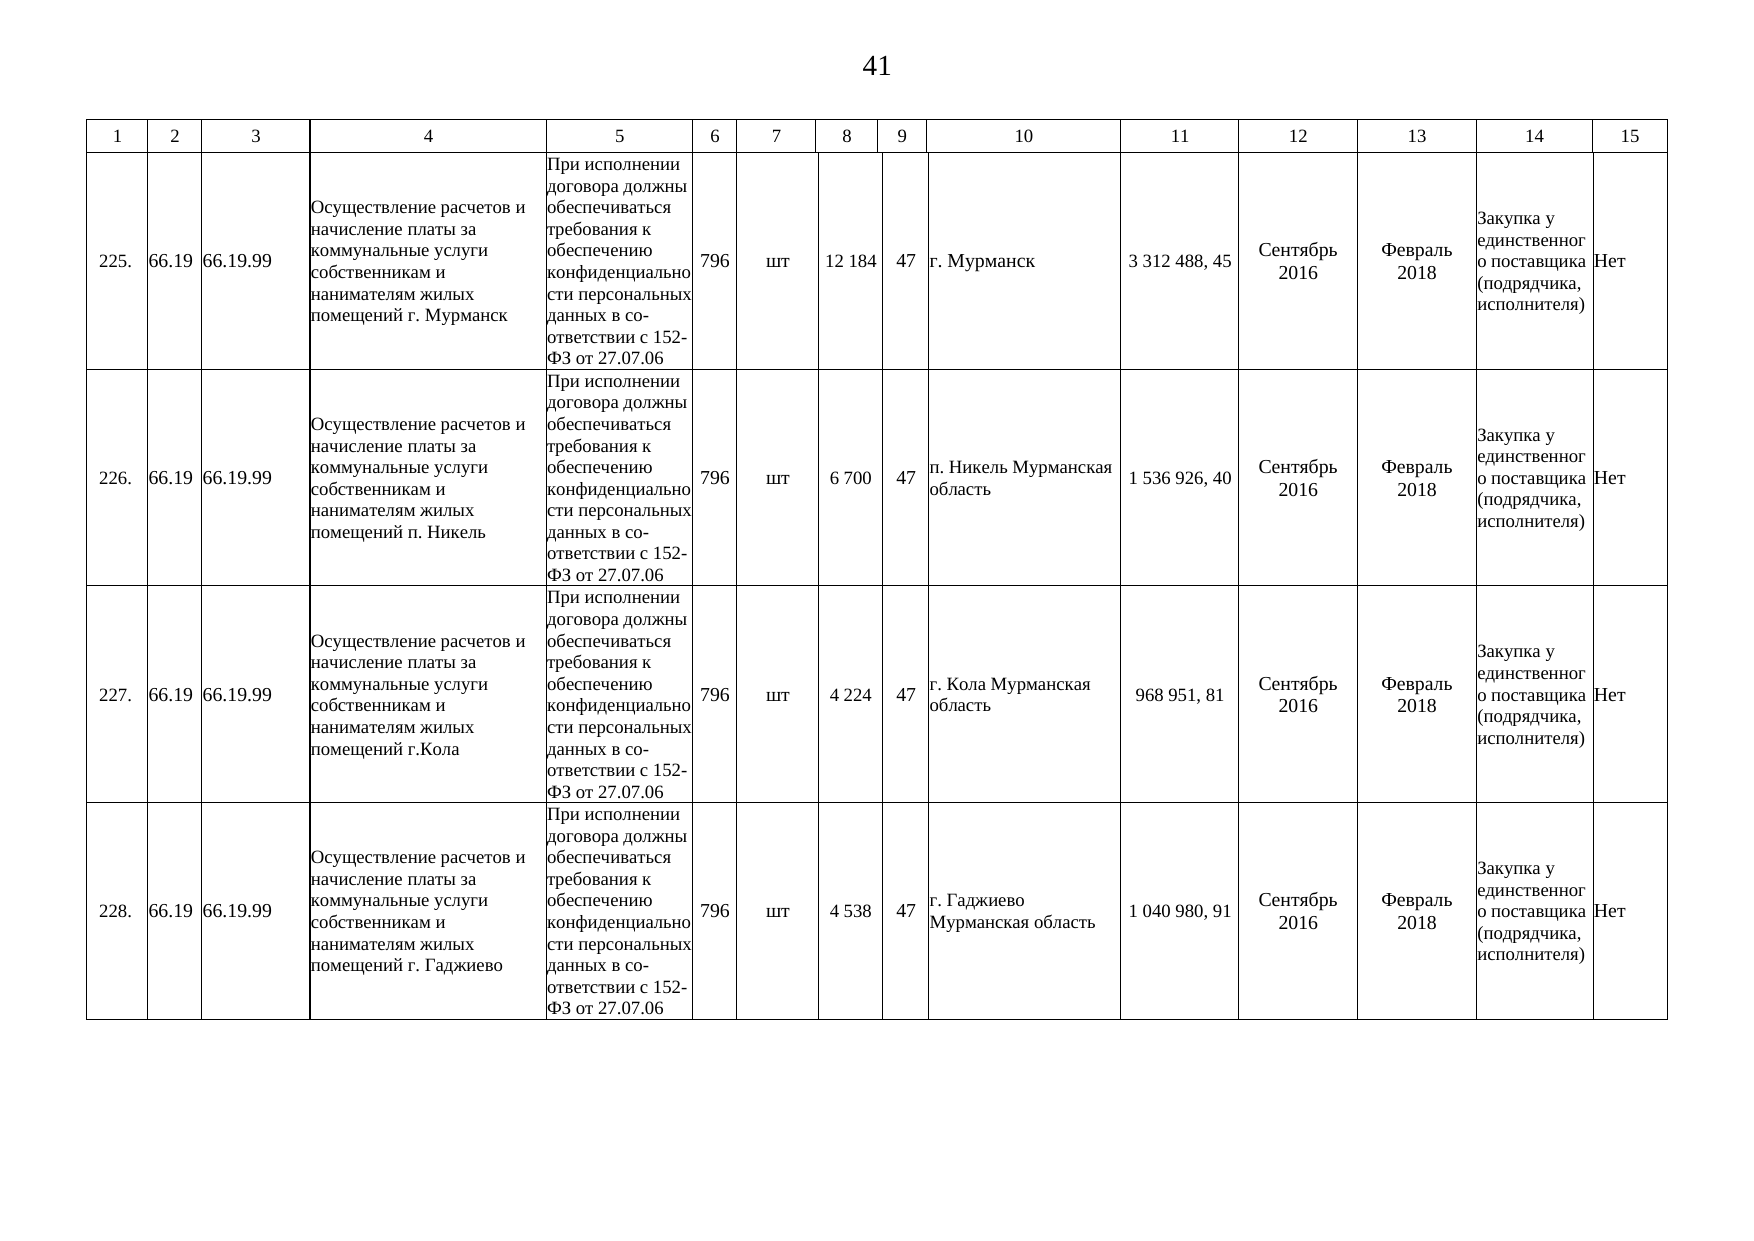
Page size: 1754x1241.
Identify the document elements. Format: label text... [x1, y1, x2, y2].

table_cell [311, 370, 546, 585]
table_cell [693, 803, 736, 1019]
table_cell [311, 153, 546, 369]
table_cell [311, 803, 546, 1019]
table_header 15 [1593, 120, 1667, 152]
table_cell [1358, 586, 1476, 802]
table_header 12 [1239, 120, 1357, 152]
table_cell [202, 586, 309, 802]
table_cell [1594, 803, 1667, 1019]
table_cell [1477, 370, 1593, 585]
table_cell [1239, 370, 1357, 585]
table_header 4 [311, 120, 546, 152]
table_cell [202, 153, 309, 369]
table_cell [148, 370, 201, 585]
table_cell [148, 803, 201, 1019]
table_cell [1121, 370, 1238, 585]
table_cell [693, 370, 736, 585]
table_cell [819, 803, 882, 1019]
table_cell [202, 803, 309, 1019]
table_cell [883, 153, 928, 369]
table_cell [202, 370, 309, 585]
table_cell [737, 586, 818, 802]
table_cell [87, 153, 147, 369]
table_header 10 [927, 120, 1120, 152]
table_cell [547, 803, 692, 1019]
table_header 8 [816, 120, 877, 152]
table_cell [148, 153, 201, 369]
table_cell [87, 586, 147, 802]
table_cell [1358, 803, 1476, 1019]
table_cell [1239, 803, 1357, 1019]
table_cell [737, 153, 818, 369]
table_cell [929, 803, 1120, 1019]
table_header 14 [1477, 120, 1592, 152]
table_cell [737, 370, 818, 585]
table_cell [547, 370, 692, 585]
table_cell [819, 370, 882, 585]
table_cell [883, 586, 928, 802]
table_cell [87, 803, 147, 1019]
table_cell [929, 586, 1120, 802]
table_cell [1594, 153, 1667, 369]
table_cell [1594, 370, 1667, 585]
table_header 1 [87, 120, 147, 152]
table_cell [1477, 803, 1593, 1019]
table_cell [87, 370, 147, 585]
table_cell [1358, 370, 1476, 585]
table_header 7 [737, 120, 815, 152]
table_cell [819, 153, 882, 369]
table_header 9 [878, 120, 926, 152]
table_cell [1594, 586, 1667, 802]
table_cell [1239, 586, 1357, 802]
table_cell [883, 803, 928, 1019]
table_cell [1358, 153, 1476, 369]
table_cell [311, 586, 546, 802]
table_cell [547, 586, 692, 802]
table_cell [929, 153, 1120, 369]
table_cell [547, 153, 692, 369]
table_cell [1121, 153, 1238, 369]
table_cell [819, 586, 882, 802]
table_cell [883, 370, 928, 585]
table_header 3 [202, 120, 309, 152]
table_header 2 [148, 120, 201, 152]
table_header 5 [547, 120, 692, 152]
table_header 11 [1121, 120, 1238, 152]
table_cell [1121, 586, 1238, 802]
table_header 6 [693, 120, 736, 152]
table_header 13 [1358, 120, 1476, 152]
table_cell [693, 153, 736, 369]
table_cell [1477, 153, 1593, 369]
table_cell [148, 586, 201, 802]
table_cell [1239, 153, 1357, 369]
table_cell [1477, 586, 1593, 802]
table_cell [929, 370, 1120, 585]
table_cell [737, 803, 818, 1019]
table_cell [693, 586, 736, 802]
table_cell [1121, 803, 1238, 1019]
